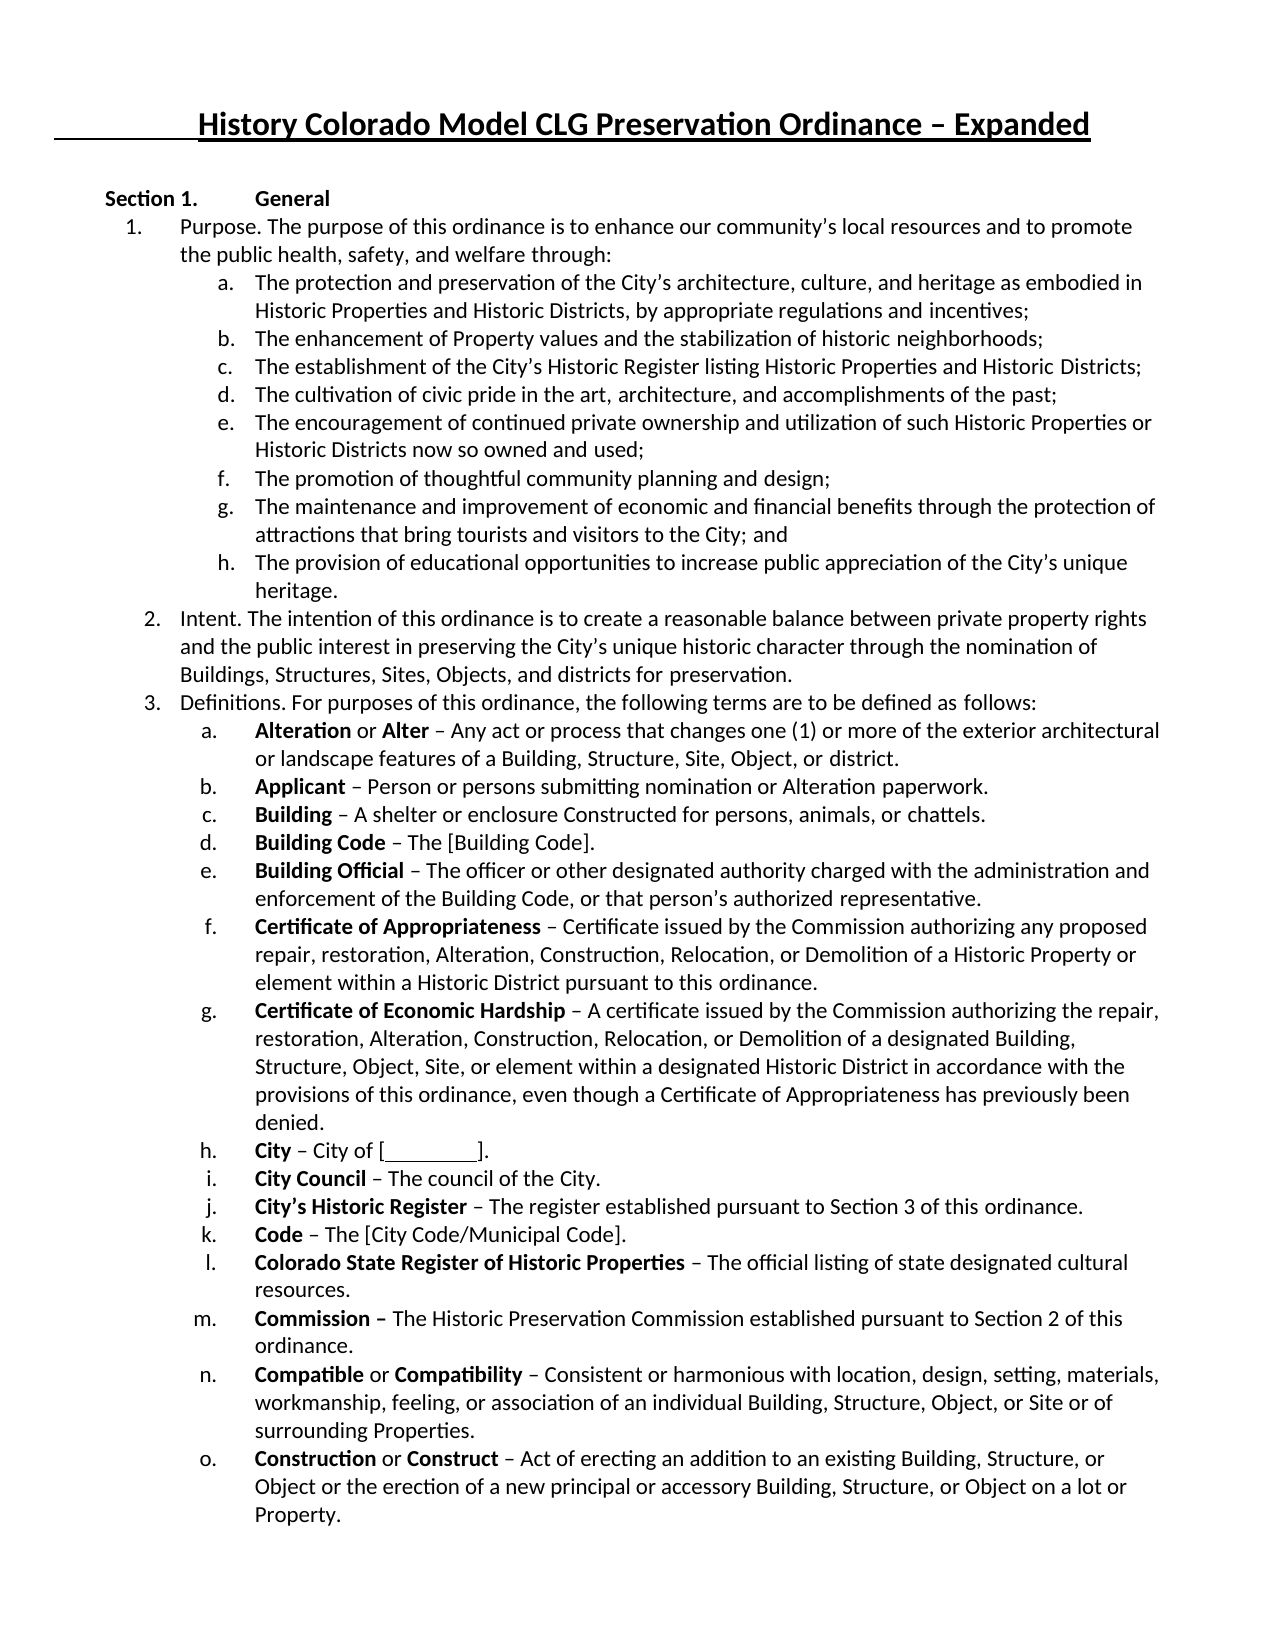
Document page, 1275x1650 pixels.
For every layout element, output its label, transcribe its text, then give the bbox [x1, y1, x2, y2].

list City’s Historic Register – The register established pursuant to Section 3 of this ordinance. [206, 1192, 1275, 1220]
list The protection and preservation of the City’s architecture, culture, and heritage as embodied in Historic Properties and Historic Districts, by appropriate regulations and incentives; [217, 268, 1145, 324]
list Building Official – The officer or other designated authority charged with the administration and enforcement of the Building Code, or that person’s authorized representative. [200, 856, 1153, 912]
text History Colorado Model CLG Preservation Ordinance – Expanded [54, 103, 1275, 144]
list The enhancement of Property values and the stabilization of historic neighborhoods; [217, 324, 1275, 352]
list Colorado State Register of Historic Properties – The official listing of state designated cultural resources. [205, 1249, 1131, 1303]
list Commission – The Historic Preservation Commission established pursuant to Section 2 of this ordinance. [193, 1304, 1124, 1360]
list Certificate of Economic Hardship – A certificate issued by the Commission authorizing the repair, restoration, Alteration, Construction, Relocation, or Demolition of a designated Building, Structure, Object, Site, or element within a designated Historic District in accordance with the provisions of this ordinance, even though a Certificate of Appropriateness has previously been denied. [201, 996, 1159, 1136]
list Intent. The intention of this ordinance is to create a reasonable balance between private property rights and the public interest in preserving the City’s unique historic character through the nomination of Buildings, Structures, Sites, Objects, and districts for preservation. [144, 604, 1149, 688]
list Code – The [City Code/Municipal Code]. [201, 1220, 1275, 1248]
list Alteration or Alter – Any act or process that changes one (1) or more of the exterior architectural or landscape features of a Building, Structure, Site, Object, or district. [201, 716, 1162, 772]
list Compatible or Compatibility – Consistent or harmonious with location, design, setting, materials, workmanship, feeling, or association of an individual Building, Structure, Object, or Site or of surrounding Properties. [199, 1360, 1162, 1444]
list The encouragement of continued private ownership and utilization of such Historic Properties or Historic Districts now so owned and used; [217, 409, 1155, 463]
list Building Code – The [Building Code]. [199, 828, 1275, 856]
list Building – A shelter or enclosure Constructed for persons, animals, or chattels. [202, 800, 1275, 828]
list The provision of educational opportunities to increase public appreciation of the City’s unique heritage. [217, 548, 1130, 604]
list The establishment of the City’s Historic Register listing Historic Properties and Historic Districts; [217, 352, 1275, 380]
list City Council – The council of the City. [206, 1164, 1275, 1192]
text Section 1. General [105, 184, 1275, 212]
list Purpose. The purpose of this ordinance is to enhance our community’s local resources and to promote the public health, safety, and welfare through: [125, 212, 1134, 268]
list The maintenance and improvement of economic and financial benefits through the protection of attractions that bring tourists and visitors to the City; and [217, 492, 1158, 548]
list The promotion of thoughtful community planning and design; [217, 464, 1275, 492]
list Certificate of Appropriateness – Certificate issued by the Commission authorizing any proposed repair, restoration, Alteration, Construction, Relocation, or Demolition of a Historic Property or element within a Historic District pursuant to this ordinance. [204, 912, 1149, 996]
list Definitions. For purposes of this ordinance, the following terms are to be defined as follows: [144, 688, 1275, 716]
list City – City of [ ]. [199, 1136, 1275, 1164]
list Construction or Construct – Act of erecting an addition to an existing Building, Structure, or Object or the erection of a new principal or accessory Building, Structure, or Object on a lot or Property. [199, 1444, 1129, 1528]
list Applicant – Person or persons submitting nomination or Alteration paperwork. [199, 772, 1275, 800]
list The cultivation of civic pride in the art, architecture, and accomplishments of the past; [217, 380, 1275, 408]
